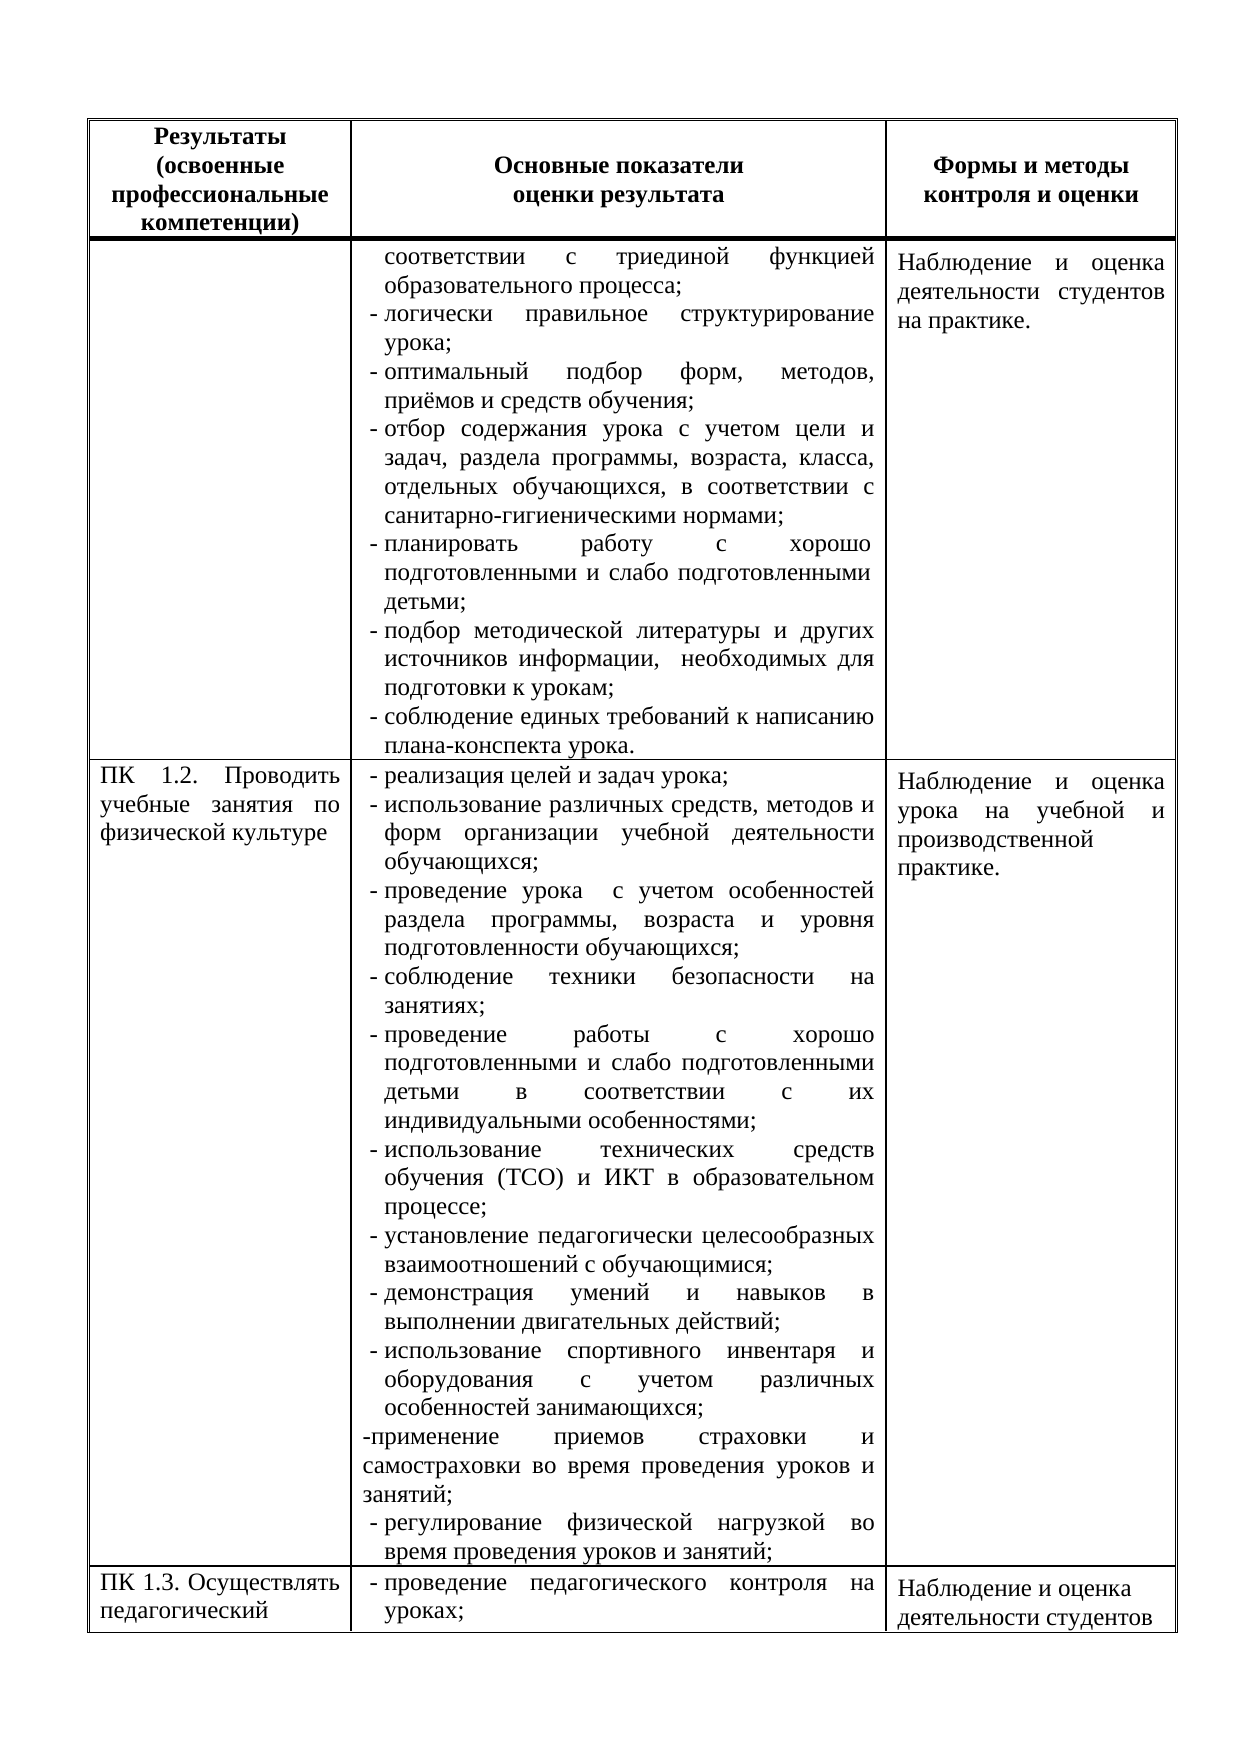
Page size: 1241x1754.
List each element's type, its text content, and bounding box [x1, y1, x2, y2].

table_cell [352, 1567, 885, 1631]
table_header Основные показатели оценки результата [352, 121, 885, 236]
table_header Результаты (освоенные профессиональные компетенции) [90, 121, 350, 236]
table_cell реализация целей и задач урока; использование различных средств, методов и форм организации учебной деятельности обучающихся; проведение урока с учетом особенностей раздела программы, возраста и уровня подготовленности обучающихся; соблюдение техники безопасности на занятиях; проведение работы с хорошо подготовленными и слабо подготовленными детьми в соответствии с их индивидуальными особенностями; использование технических средств обучения (ТСО) и ИКТ в образовательном процессе; установление педагогически целесообразных взаимоотношений с обучающимися; демонстрация умений и навыков в выполнении двигательных действий; использование спортивного инвентаря и оборудования с учетом различных особенностей занимающихся; -применение приемов страховки и самостраховки во время проведения уроков и занятий; регулирование физической нагрузкой во время проведения уроков и занятий; [352, 760, 885, 1565]
table_header Формы и методы контроля и оценки [887, 121, 1175, 236]
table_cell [90, 241, 350, 758]
table_cell ПК 1.2. Проводить учебные занятия по физической культуре [90, 760, 350, 1565]
table_cell Наблюдение и оценка урока на учебной и производственной практике. [887, 760, 1175, 1565]
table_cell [90, 1567, 350, 1631]
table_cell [887, 1567, 1175, 1631]
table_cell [352, 241, 885, 758]
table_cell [887, 241, 1175, 758]
